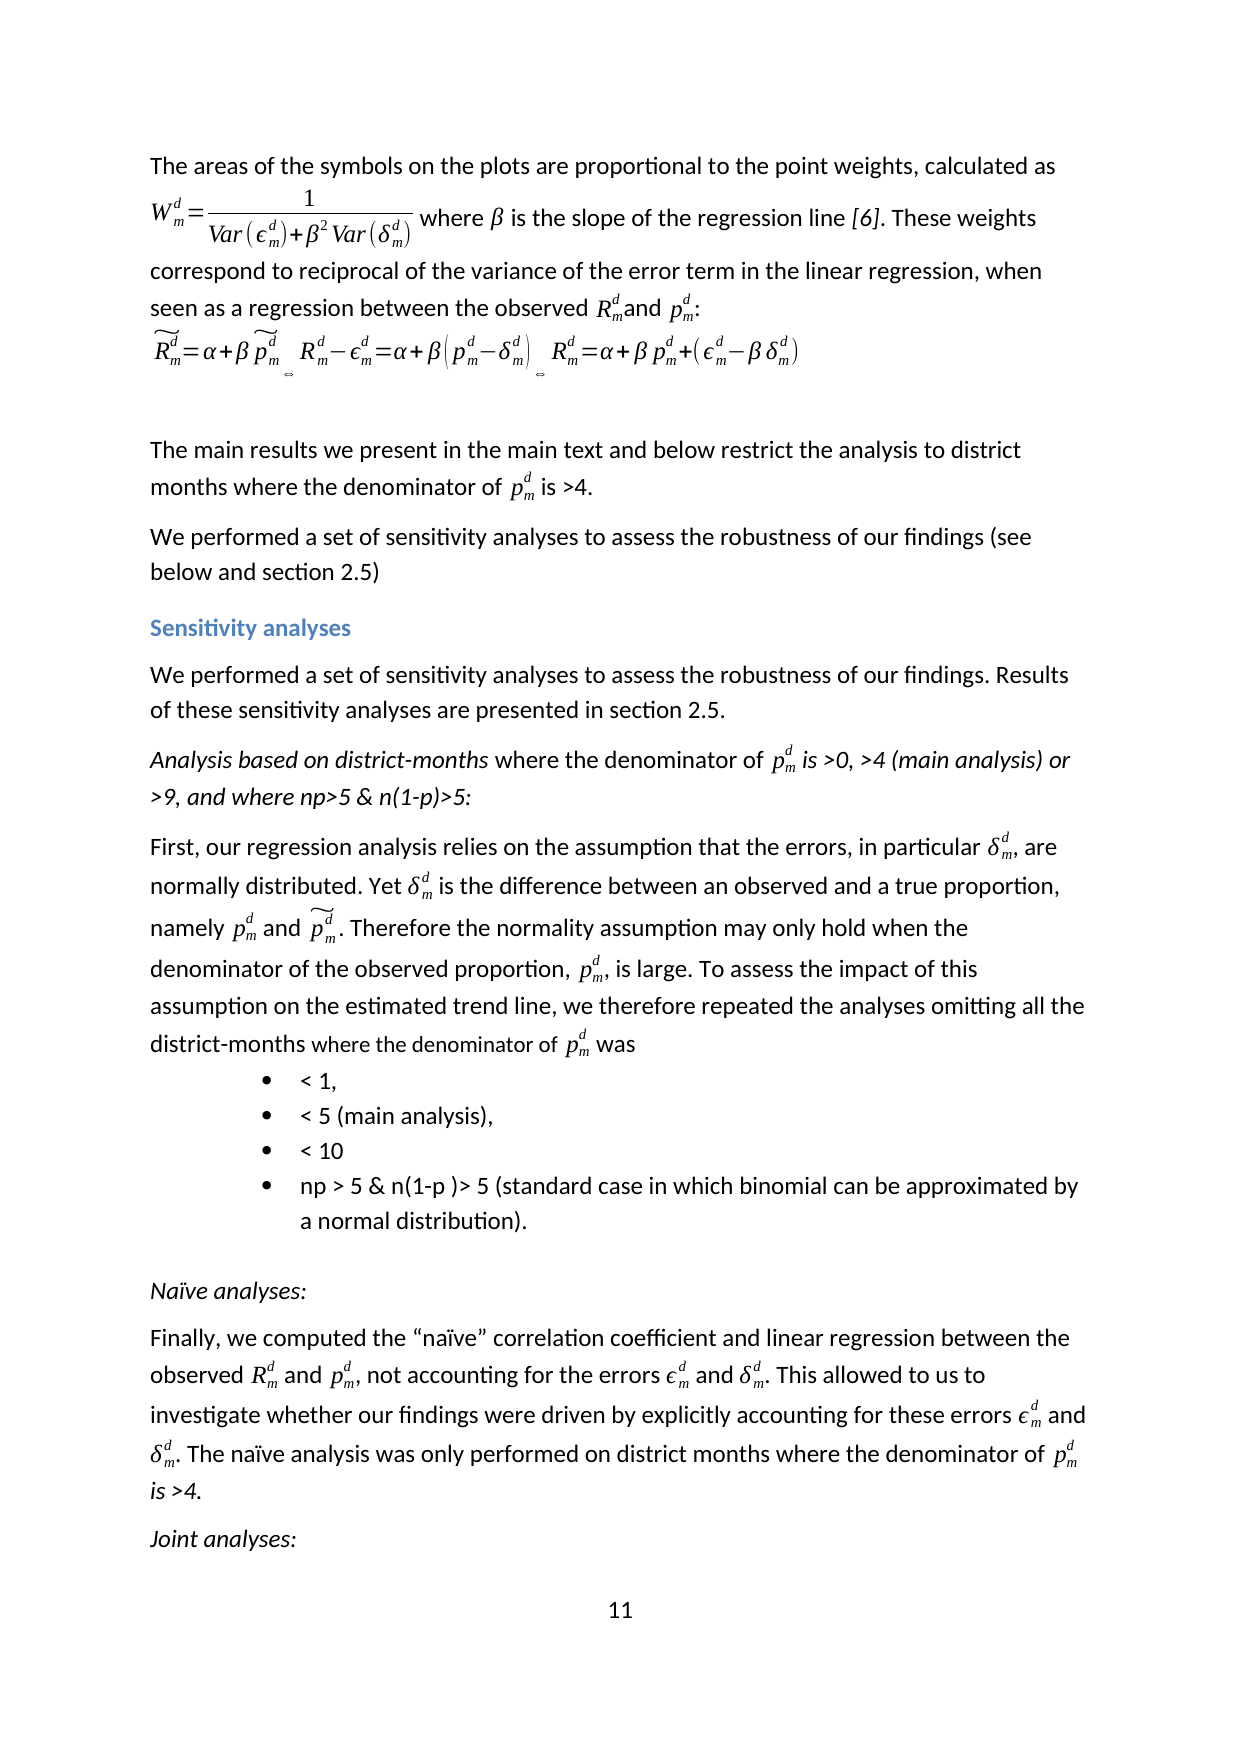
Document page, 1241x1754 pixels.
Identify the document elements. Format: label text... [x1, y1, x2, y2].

text We performed a set of sensitivity analyses to assess the robustness of our findings (see below and section 2.5) [150, 521, 1090, 586]
text Finally, we computed the “naïve” correlation coefficient and linear regression between the observed and , not accounting for the errors and . This allowed to us to investigate whether our findings were driven by explicitly accounting for these errors and . The naïve analysis was only performed on district months where the denominator of is >4. [150, 1322, 1090, 1506]
text The main results we present in the main text and below restrict the analysis to district months where the denominator of is >4. [150, 434, 1090, 504]
list < 10 [262, 1135, 1090, 1165]
text We performed a set of sensitivity analyses to assess the robustness of our findings. Results of these sensitivity analyses are presented in section 2.5. [150, 659, 1090, 725]
list < 1, [262, 1065, 1090, 1095]
list < 5 (main analysis), [262, 1100, 1090, 1130]
subtitle Sensitivity analyses [150, 612, 1090, 642]
text Joint analyses: [150, 1523, 1090, 1553]
text Naïve analyses: [150, 1275, 1090, 1305]
list np > 5 & n(1-p )> 5 (standard case in which binomial can be approximated by a normal distribution). [262, 1170, 1090, 1235]
text First, our regression analysis relies on the assumption that the errors, in particular , are normally distributed. Yet is the difference between an observed and a true proportion, namely and . Therefore the normality assumption may only hold when the denominator of the observed proportion, , is large. To assess the impact of this assumption on the estimated trend line, we therefore repeated the analyses omitting all the district-months where the denominator of was [150, 828, 1090, 1060]
text The areas of the symbols on the plots are proportional to the point weights, calculated as where is the slope of the regression line [6]. These weights correspond to reciprocal of the variance of the error term in the linear regression, when seen as a regression between the observed and : [150, 150, 1090, 325]
text Analysis based on district-months where the denominator of is >0, >4 (main analysis) or >9, and where np>5 & n(1-p)>5: [150, 742, 1090, 812]
